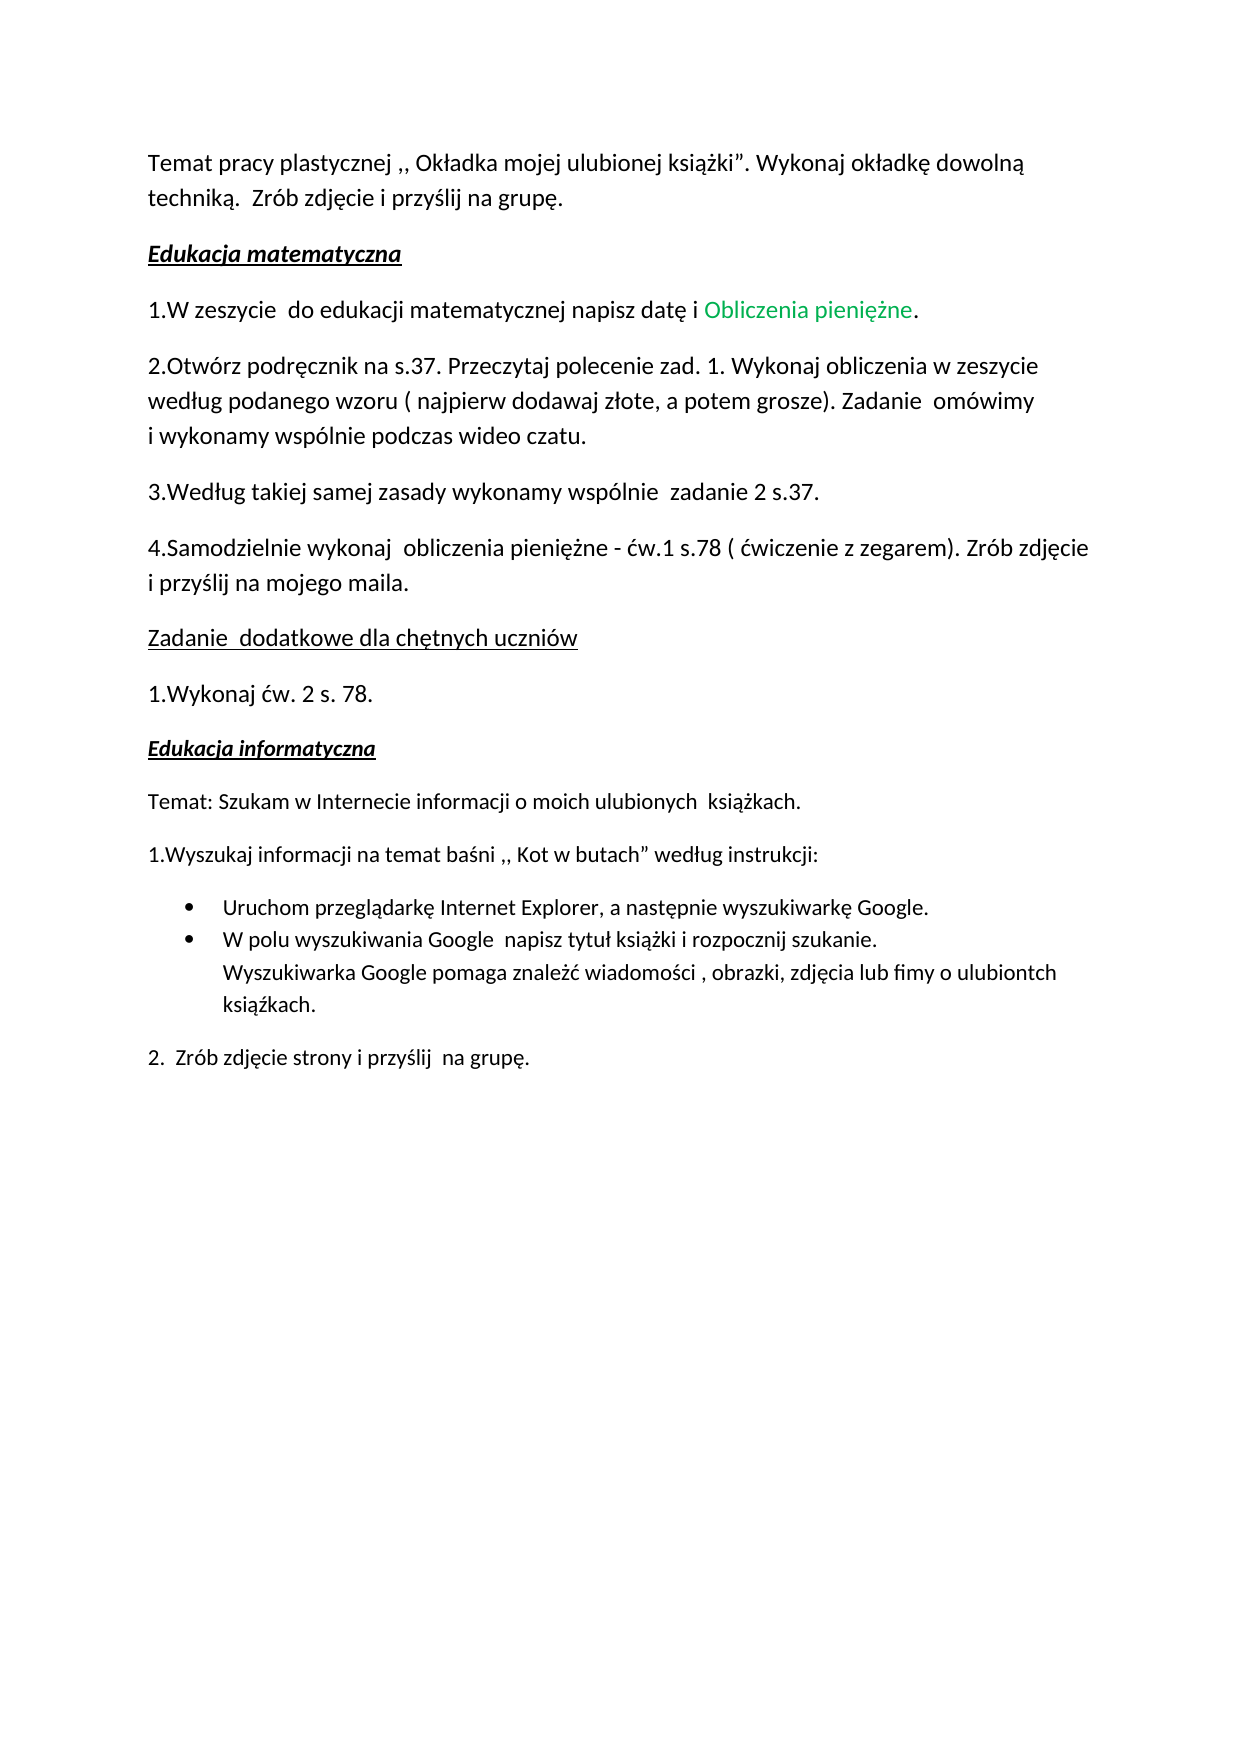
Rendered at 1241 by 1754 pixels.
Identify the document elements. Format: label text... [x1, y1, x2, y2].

text Edukacja matematyczna [148, 238, 1093, 269]
list W polu wyszukiwania Google napisz tytuł książki i rozpocznij szukanie. Wyszukiwarka Google pomaga znależć wiadomości , obrazki, zdjęcia lub fimy o ulubiontch ksiąźkach. [185, 926, 1093, 1018]
text Edukacja informatyczna [148, 734, 1093, 762]
text Zadanie dodatkowe dla chętnych uczniów [148, 623, 1093, 653]
text Temat: Szukam w Internecie informacji o moich ulubionych książkach. [148, 787, 1093, 815]
text 3.Według takiej samej zasady wykonamy wspólnie zadanie 2 s.37. [148, 476, 1093, 506]
text 1.Wyszukaj informacji na temat baśni ,, Kot w butach” według instrukcji: [148, 840, 1093, 868]
text 2.Otwórz podręcznik na s.37. Przeczytaj polecenie zad. 1. Wykonaj obliczenia w zeszycie według podanego wzoru ( najpierw dodawaj złote, a potem grosze). Zadanie omówimy i wykonamy wspólnie podczas wideo czatu. [148, 350, 1093, 451]
text Temat pracy plastycznej ,, Okładka mojej ulubionej książki”. Wykonaj okładkę dowolną techniką. Zrób zdjęcie i przyślij na grupę. [148, 148, 1093, 213]
text 4.Samodzielnie wykonaj obliczenia pieniężne - ćw.1 s.78 ( ćwiczenie z zegarem). Zrób zdjęcie i przyślij na mojego maila. [148, 532, 1093, 597]
text 1.Wykonaj ćw. 2 s. 78. [148, 678, 1093, 709]
text 1.W zeszycie do edukacji matematycznej napisz datę i Obliczenia pieniężne. [148, 294, 1093, 325]
list Uruchom przeglądarkę Internet Explorer, a następnie wyszukiwarkę Google. [185, 893, 1093, 921]
text 2. Zrób zdjęcie strony i przyślij na grupę. [148, 1043, 1093, 1071]
